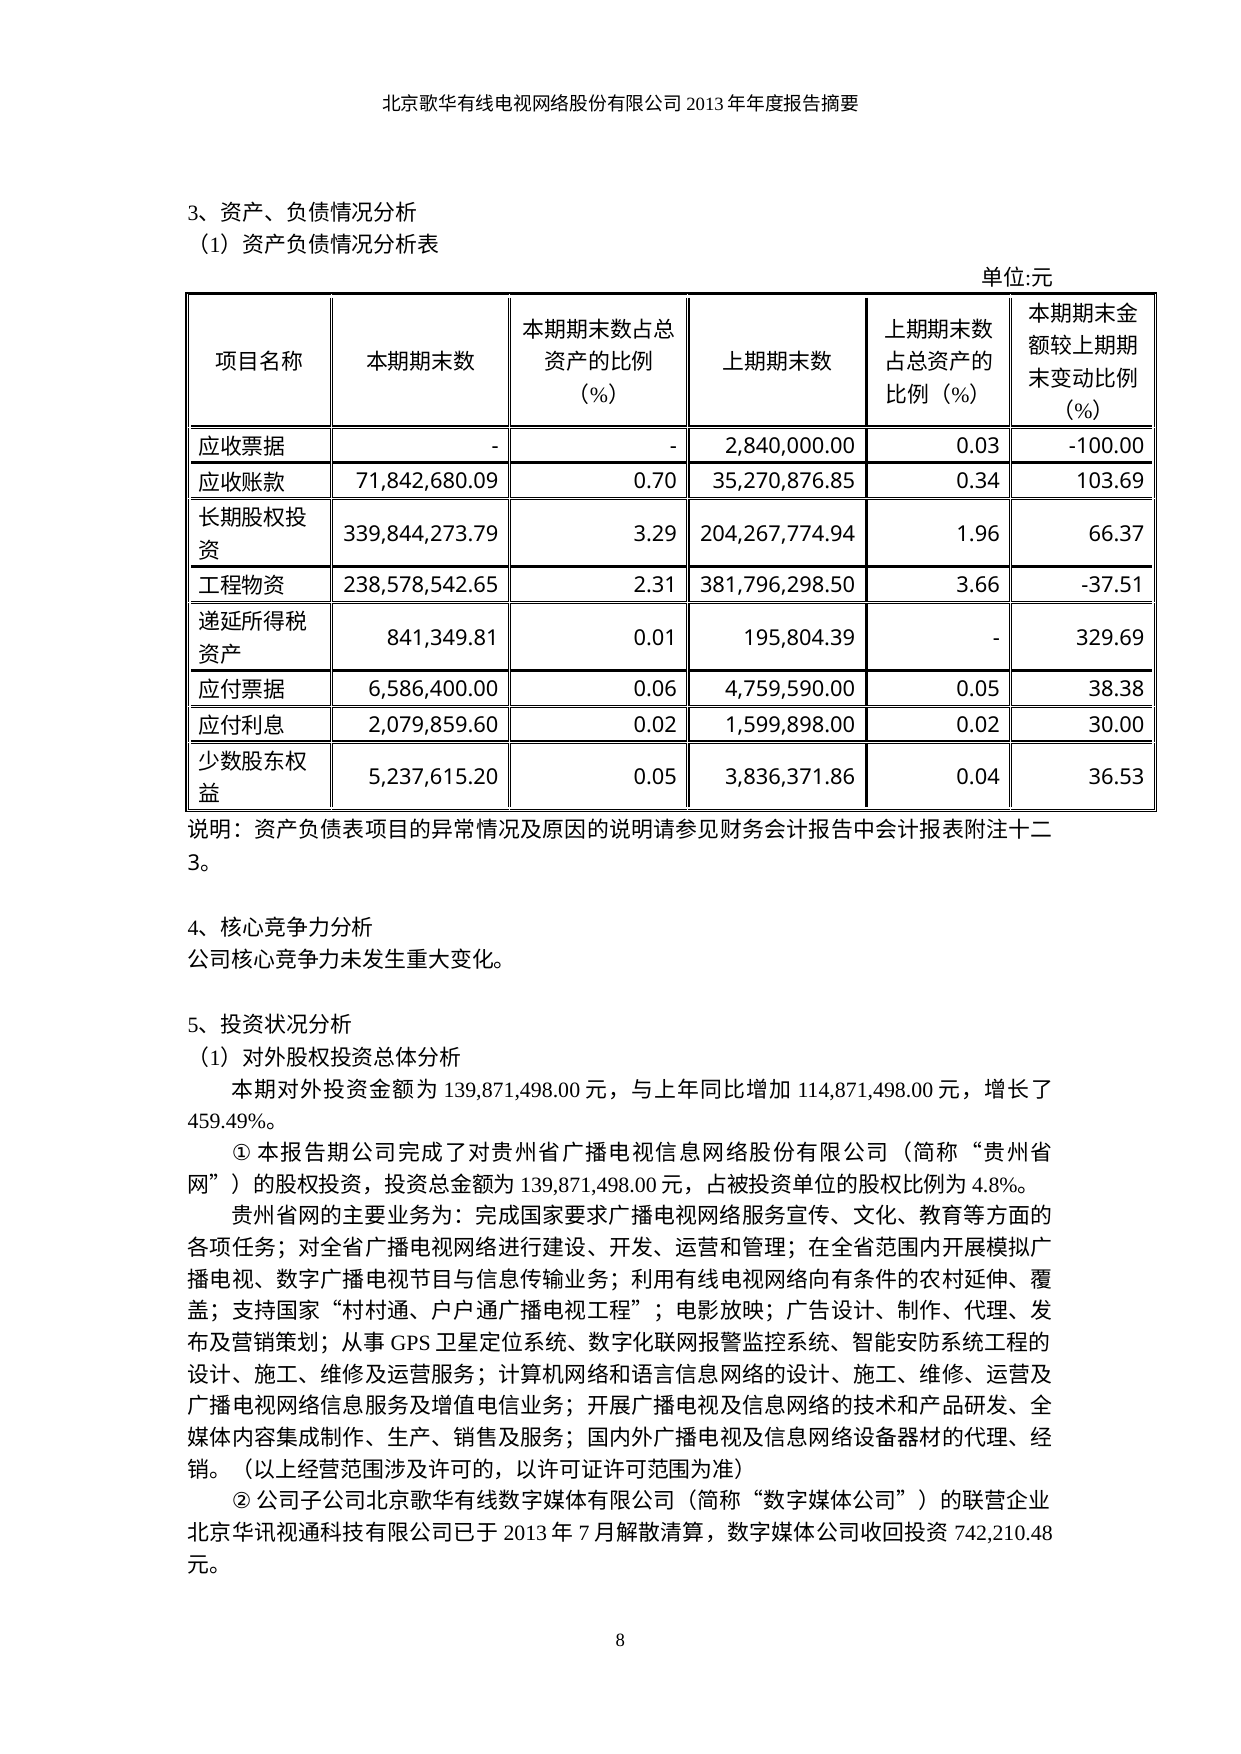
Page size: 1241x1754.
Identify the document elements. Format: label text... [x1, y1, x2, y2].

table_cell 长期股权投资 [187, 497, 331, 565]
table_cell 3,836,371.86 [688, 744, 866, 808]
table_cell 1,599,898.00 [690, 708, 865, 740]
table_cell 329.69 [1011, 601, 1155, 669]
table_cell 4,759,590.00 [690, 672, 865, 704]
table_cell 0.70 [511, 464, 686, 497]
table_header 本期期末数占总资产的比例（%） [510, 294, 688, 425]
text ①本报告期公司完成了对贵州省广播电视信息网络股份有限公司（简称“贵州省网”）的股权投资，投资总金额为139,871,498.00元，占被投资单位的股权比例为4.8%。 [187, 1135, 1053, 1198]
table_cell 0.34 [868, 464, 1009, 497]
table_cell 35,270,876.85 [690, 464, 865, 497]
table_cell 0.02 [868, 708, 1009, 740]
table_cell -100.00 [1012, 425, 1154, 461]
table_cell 71,842,680.09 [333, 464, 508, 497]
table_cell 841,349.81 [333, 604, 508, 669]
table_header 上期期末数占总资产的比例（%） [866, 295, 1011, 425]
table_cell 2,079,859.60 [333, 708, 508, 740]
text 贵州省网的主要业务为：完成国家要求广播电视网络服务宣传、文化、教育等方面的各项任务；对全省广播电视网络进行建设、开发、运营和管理；在全省范围内开展模拟广播电视、数字广播电视节目与信息传输业务；利用有线电视网络向有条件的农村延伸、覆盖；支持国家“村村通、户户通广播电视工程”；电影放映；广告设计、制作、代理、发布及营销策划；从事GPS卫星定位系统、数字化联网报警监控系统、智能安防系统工程的设计、施工、维修及运营服务；计算机网络和语言信息网络的设计、施工、维修、运营及广播电视网络信息服务及增值电信业务；开展广播电视及信息网络的技术和产品研发、全媒体内容集成制作、生产、销售及服务；国内外广播电视及信息网络设备器材的代理、经销。（以上经营范围涉及许可的，以许可证许可范围为准） [187, 1198, 1053, 1483]
table_cell 应付利息 [189, 705, 330, 740]
table_cell 2,840,000.00 [690, 429, 865, 461]
table_cell 6,586,400.00 [333, 672, 508, 704]
table_header 上期期末数 [688, 295, 866, 425]
table_cell - [333, 429, 508, 461]
table_cell 195,804.39 [690, 604, 865, 669]
text 3、资产、负债情况分析 [187, 194, 1053, 227]
table_cell 0.01 [511, 604, 686, 669]
table_cell 0.04 [866, 744, 1011, 808]
text （1）对外股权投资总体分析 [187, 1039, 1053, 1072]
table_cell 1.96 [868, 500, 1009, 565]
table_cell 3.29 [511, 500, 686, 565]
table_cell -37.51 [1012, 565, 1154, 601]
table_cell 2.31 [511, 568, 686, 601]
table_cell 0.06 [511, 672, 686, 704]
table_cell 0.03 [868, 429, 1009, 461]
table_cell 递延所得税资产 [187, 601, 331, 669]
table_cell - [868, 604, 1009, 669]
table_cell 381,796,298.50 [690, 568, 865, 601]
table_cell - [511, 429, 686, 461]
table_cell 应收账款 [189, 461, 330, 497]
table_header 项目名称 [189, 295, 331, 425]
table_cell 36.53 [1011, 740, 1154, 808]
table_cell 0.02 [511, 708, 686, 740]
table_cell 238,578,542.65 [333, 568, 508, 601]
text 说明：资产负债表项目的异常情况及原因的说明请参见财务会计报告中会计报表附注十二、3。 [187, 812, 1053, 877]
text ②公司子公司北京歌华有线数字媒体有限公司（简称“数字媒体公司”）的联营企业北京华讯视通科技有限公司已于2013年7月解散清算，数字媒体公司收回投资742,210.48元。 [187, 1483, 1053, 1579]
table_cell 应付票据 [189, 669, 330, 704]
table_cell 应收票据 [189, 425, 330, 461]
table_cell 少数股东权益 [189, 740, 331, 808]
table_cell 0.05 [868, 672, 1009, 704]
table_cell 103.69 [1012, 461, 1154, 497]
text （1）资产负债情况分析表 [187, 227, 1053, 259]
table_cell 5,237,615.20 [331, 744, 509, 808]
table_header 本期期末数 [331, 295, 509, 425]
table_cell 38.38 [1012, 669, 1154, 704]
table_cell 30.00 [1012, 705, 1154, 740]
text 单位:元 [187, 259, 1053, 292]
text 5、投资状况分析 [187, 1007, 1053, 1039]
table_header 本期期末金额较上期期末变动比例（%） [1011, 295, 1154, 425]
table_cell 66.37 [1011, 497, 1155, 565]
table_cell 工程物资 [189, 565, 330, 601]
text 公司核心竞争力未发生重大变化。 [187, 942, 1053, 974]
table_cell 339,844,273.79 [333, 500, 508, 565]
table_cell 3.66 [868, 568, 1009, 601]
table_cell 204,267,774.94 [690, 500, 865, 565]
text 本期对外投资金额为139,871,498.00元，与上年同比增加114,871,498.00元，增长了459.49%。 [187, 1072, 1053, 1135]
table_cell 0.05 [510, 740, 688, 808]
text 4、核心竞争力分析 [187, 909, 1053, 942]
